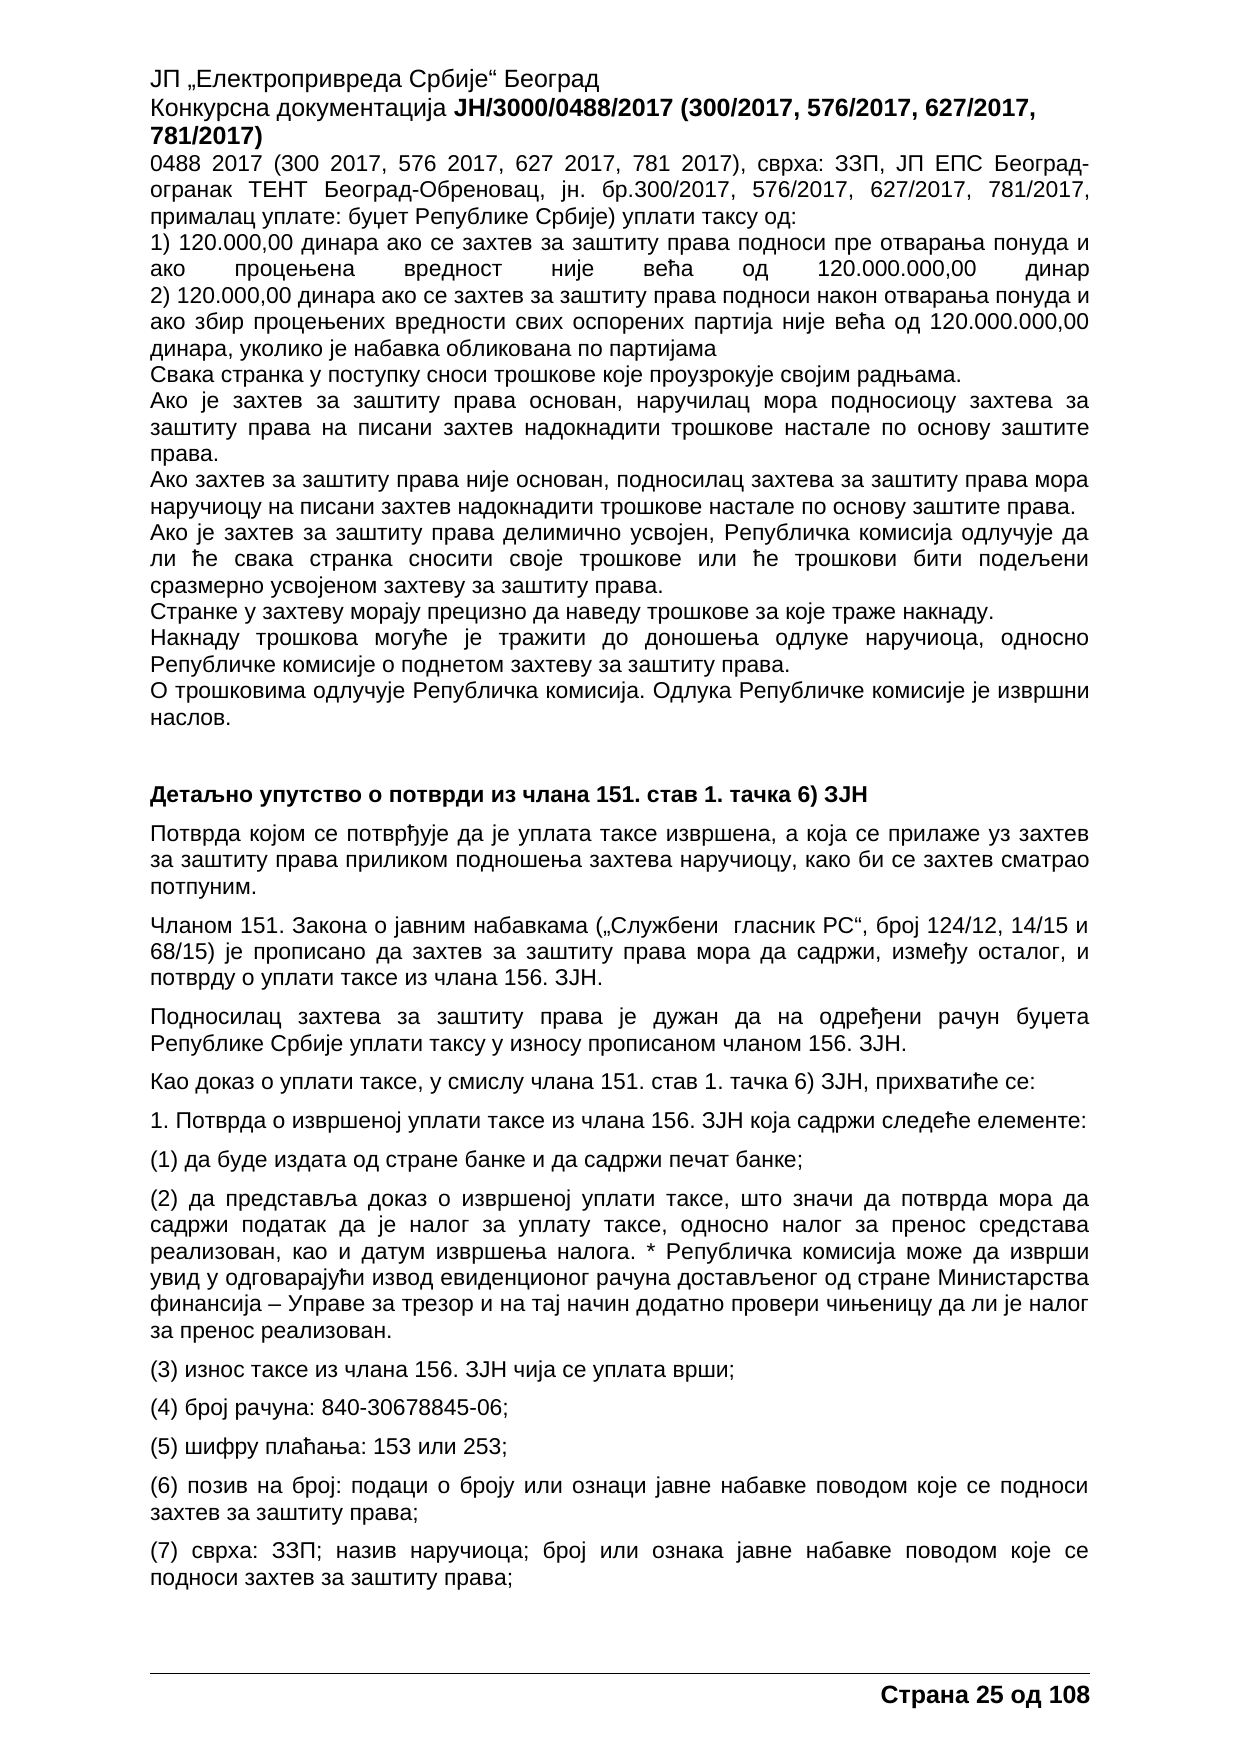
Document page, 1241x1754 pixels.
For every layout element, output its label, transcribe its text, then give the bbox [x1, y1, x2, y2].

text (1) да буде издата од стране банке и да садржи печат банке; [150, 1146, 1090, 1172]
text О трошковима одлучује Републичка комисија. Одлука Републичке комисије је извршни наслов. [150, 677, 1090, 730]
text Странке у захтеву морају прецизно да наведу трошкове за које траже накнаду. [150, 598, 1090, 624]
text (6) позив на број: подаци о броју или ознаци јавне набавке поводом које се подноси захтев за заштиту права; [150, 1472, 1090, 1525]
text Потврда којом се потврђује да је уплата таксе извршена, а која се прилаже уз захтев за заштиту права приликом подношења захтева наручиоцу, како би се захтев сматрао потпуним. [150, 820, 1090, 899]
text Ако је захтев за заштиту права делимично усвојен, Републичка комисија одлучује да ли ће свака странка сносити своје трошкове или ће трошкови бити подељени сразмерно усвојеном захтеву за заштиту права. [150, 519, 1090, 598]
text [150, 150, 1090, 229]
text Као доказ о уплати таксе, у смислу члана 151. став 1. тачка 6) ЗЈН, прихватиће се: [150, 1068, 1090, 1095]
text Свака странка у поступку сноси трошкове које проузрокује својим радњама. [150, 361, 1090, 387]
text Детаљно упутство о потврди из члана 151. став 1. тачка 6) ЗЈН [150, 781, 1090, 807]
text Чланом 151. Закона о јавним набавкама („Службени гласник РС“, број 124/12, 14/15 и 68/15) је прописано да захтев за заштиту права мора да садржи, између осталог, и потврду о уплати таксе из члана 156. ЗЈН. [150, 912, 1090, 991]
text Накнаду трошкова могуће је тражити до доношења одлуке наручиоца, односно Републичке комисије о поднетом захтеву за заштиту права. [150, 624, 1090, 677]
text (3) износ таксе из члана 156. ЗЈН чија се уплата врши; [150, 1356, 1090, 1382]
text 1) 120.000,00 динара ако се захтев за заштиту права подноси пре отварања понуда и ако процењена вредност није већа од 120.000.000,00 динар 2) 120.000,00 динара ако се захтев за заштиту права подноси након отварања понуда и ако збир процењених вредности свих оспорених партија није већа од 120.000.000,00 динара, уколико је набавка обликована по партијама [150, 229, 1090, 361]
text (4) број рачуна: 840-30678845-06; [150, 1394, 1090, 1421]
text (5) шифру плаћања: 153 или 253; [150, 1433, 1090, 1459]
text 1. Потврда о извршеној уплати таксе из члана 156. ЗЈН која садржи следеће елементе: [150, 1107, 1090, 1133]
text Подносилац захтева за заштиту права је дужан да на одређени рачун буџета Републике Србије уплати таксу у износу прописаном чланом 156. ЗЈН. [150, 1003, 1090, 1056]
text Ако је захтев за заштиту права основан, наручилац мора подносиоцу захтева за заштиту права на писани захтев надокнадити трошкове настале по основу заштите права. [150, 387, 1090, 466]
text Ако захтев за заштиту права није основан, подносилац захтева за заштиту права мора наручиоцу на писани захтев надокнадити трошкове настале по основу заштите права. [150, 466, 1090, 519]
text (7) сврха: ЗЗП; назив наручиоца; број или ознака јавне набавке поводом које се подноси захтев за заштиту права; [150, 1537, 1090, 1590]
text (2) да представља доказ о извршеној уплати таксе, што значи да потврда мора да садржи податак да је налог за уплату таксе, односно налог за пренос средстава реализован, као и датум извршења налога. * Републичка комисија може да изврши увид у одговарајући извод евиденционог рачуна достављеног од стране Министарства финансија – Управе за трезор и на тај начин додатно провери чињеницу да ли је налог за пренос реализован. [150, 1185, 1090, 1343]
